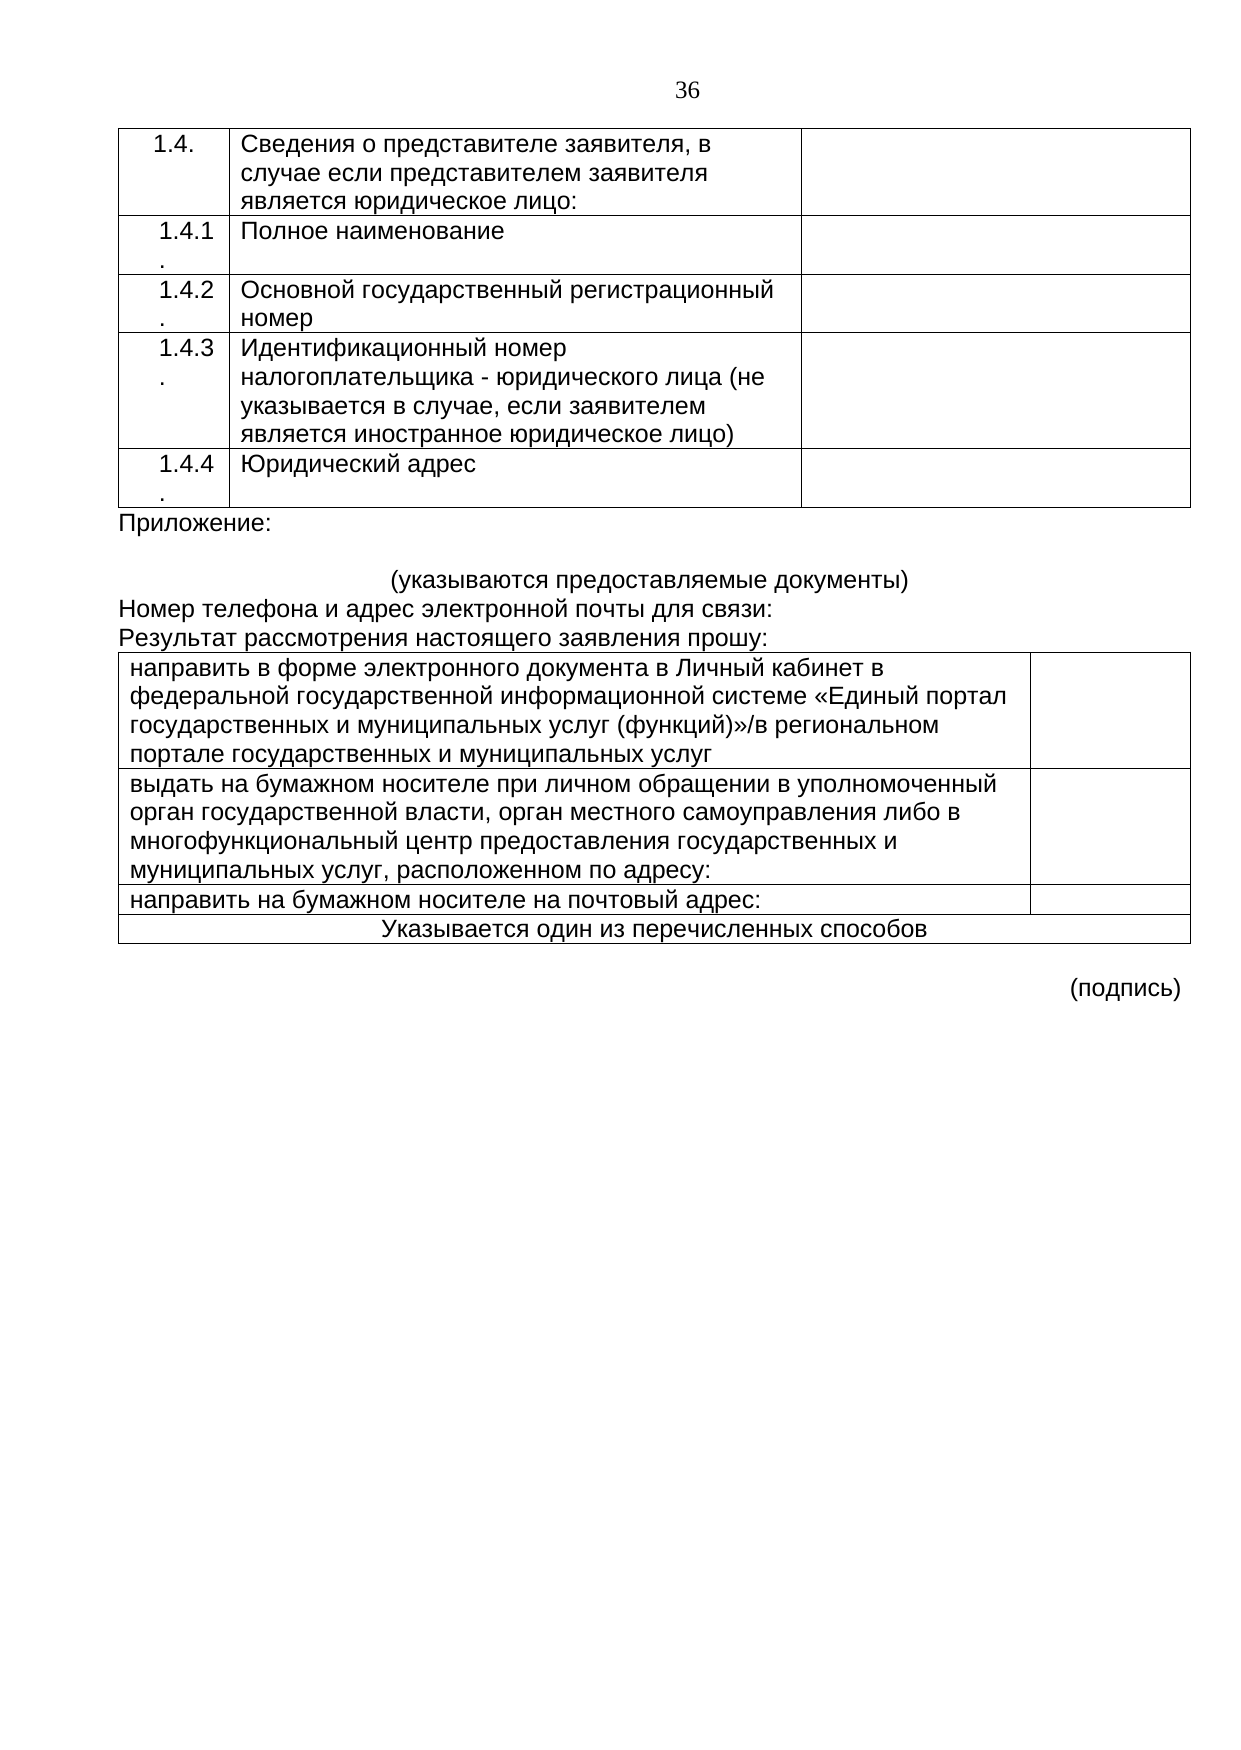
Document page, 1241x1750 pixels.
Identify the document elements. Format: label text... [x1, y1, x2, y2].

table_cell Юридический адрес [230, 449, 801, 507]
table_cell [802, 275, 1190, 332]
table_cell [802, 129, 1190, 215]
text Номер телефона и адрес электронной почты для связи: [118, 594, 1181, 623]
table_cell Основной государственный регистрационный номер [230, 275, 801, 332]
table_cell Полное наименование [230, 216, 801, 274]
table_cell 1.4. [119, 129, 229, 215]
table_cell выдать на бумажном носителе при личном обращении в уполномоченный орган государственной власти, орган местного самоуправления либо в многофункциональный центр предоставления государственных и муниципальных услуг, расположенном по адресу: [119, 769, 1030, 884]
text (подпись) [118, 973, 1181, 1002]
table_cell [1031, 769, 1190, 884]
table_cell Указывается один из перечисленных способов [119, 915, 1190, 943]
table_cell направить на бумажном носителе на почтовый адрес: [119, 885, 1030, 913]
table_cell [1031, 885, 1190, 913]
table_cell Сведения о представителе заявителя, в случае если представителем заявителя является юридическое лицо: [230, 129, 801, 215]
table_cell Идентификационный номер налогоплательщика - юридического лица (не указывается в случае, если заявителем является иностранное юридическое лицо) [230, 333, 801, 448]
table_cell [802, 449, 1190, 507]
text Приложение: [118, 508, 1181, 537]
table_header направить в форме электронного документа в Личный кабинет в федеральной государственной информационной системе «Единый портал государственных и муниципальных услуг (функций)»/в региональном портале государственных и муниципальных услуг [119, 653, 1030, 768]
table_cell 1.4.1. [119, 216, 229, 274]
table_header [1031, 653, 1190, 768]
table_cell [802, 216, 1190, 274]
table_cell 1.4.2. [119, 275, 229, 332]
table_cell 1.4.4. [119, 449, 229, 507]
table_cell 1.4.3. [119, 333, 229, 448]
text (указываются предоставляемые документы) [118, 565, 1181, 594]
table_cell [802, 333, 1190, 448]
text Результат рассмотрения настоящего заявления прошу: [118, 623, 1181, 652]
